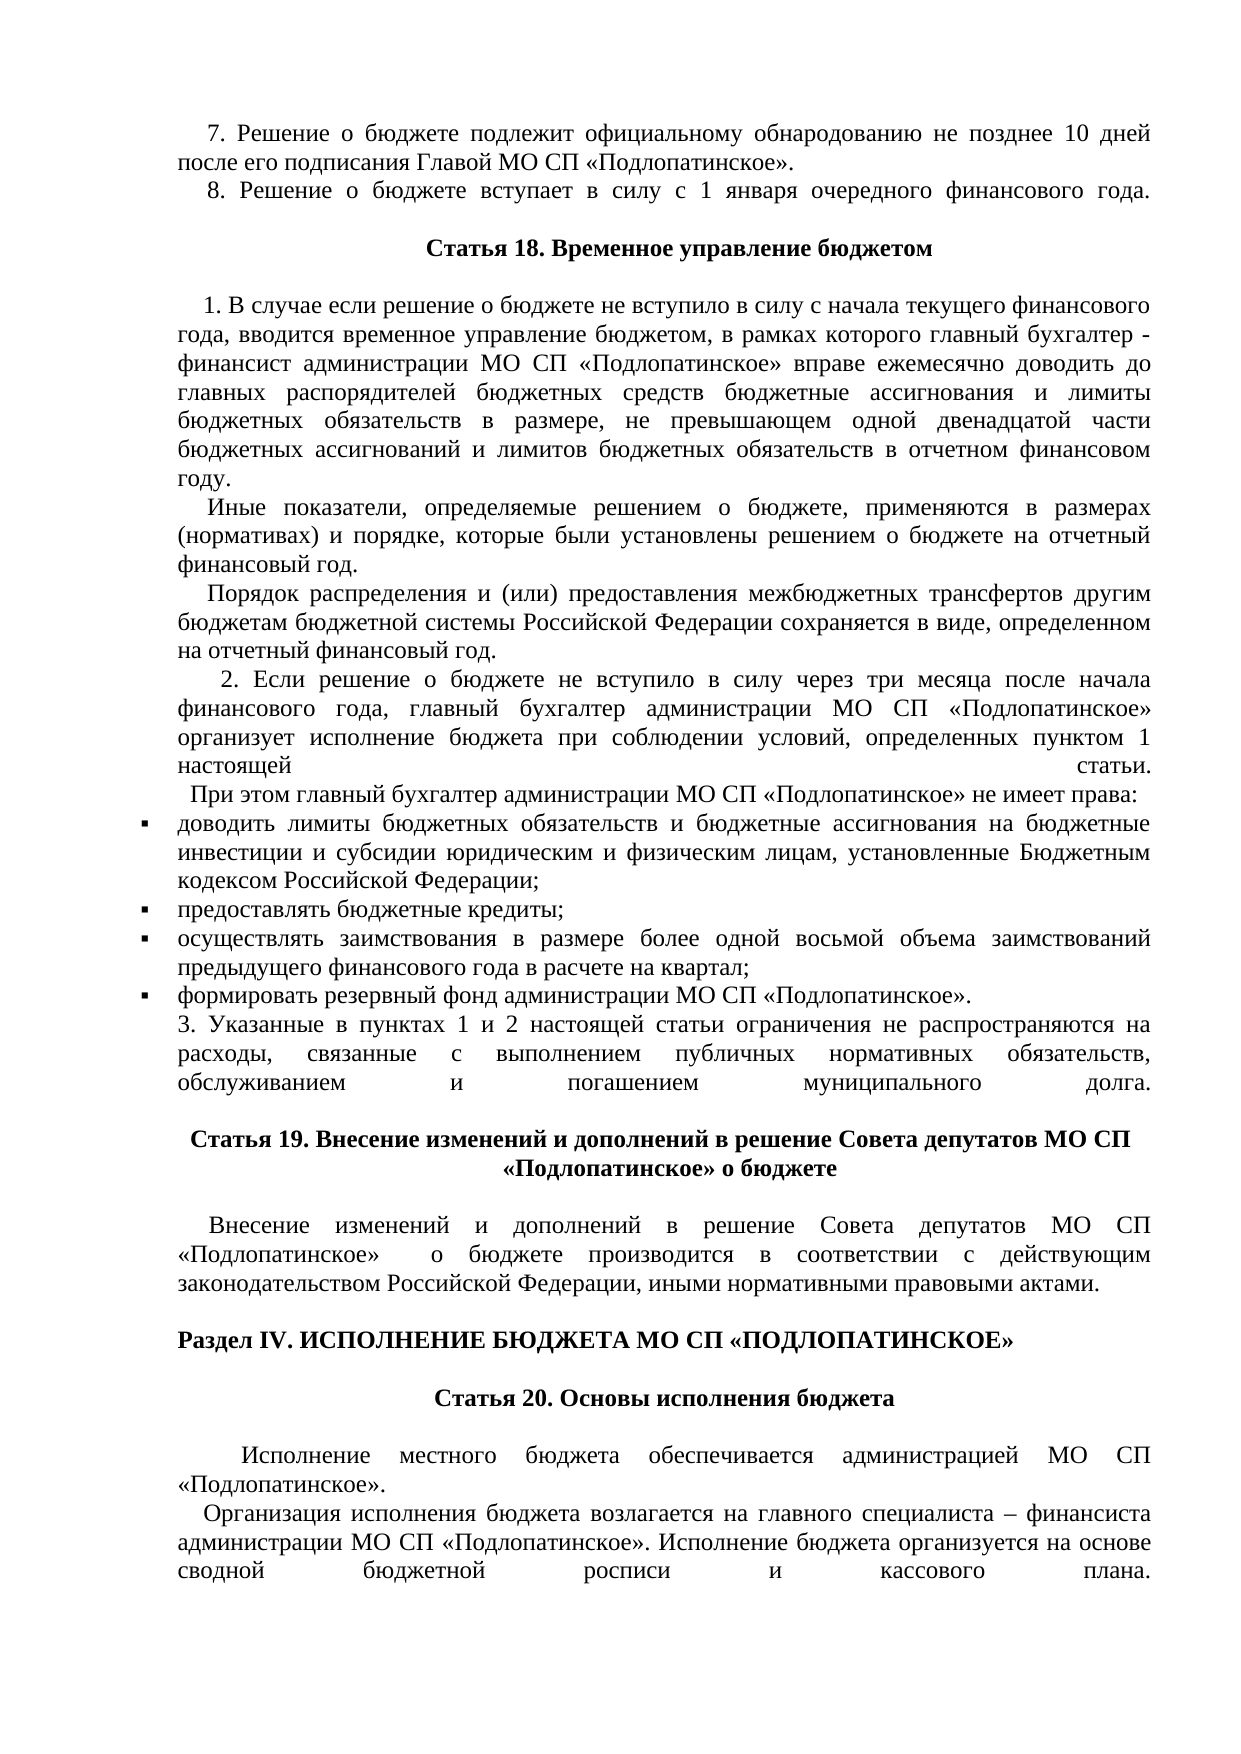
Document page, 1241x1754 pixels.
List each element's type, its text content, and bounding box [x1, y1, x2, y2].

text Раздел IV. ИСПОЛНЕНИЕ БЮДЖЕТА МО СП «ПОДЛОПАТИНСКОЕ» [177, 1326, 742, 1354]
text «Подлопатинское» о бюджете [177, 1153, 515, 1182]
list формировать резервный фонд администрации МО СП «Подлопатинское». [953, 981, 1152, 1009]
list предоставлять бюджетные кредиты; [140, 894, 1152, 923]
list формировать резервный фонд администрации МО СП «Подлопатинское». [140, 981, 776, 1009]
text 3. Указанные в пунктах 1 и 2 настоящей статьи ограничения не распространяются на расходы, связанные с выполнением публичных нормативных обязательств, обслуживанием и погашением муниципального долга. Статья 19. Внесение изменений и дополнений в решение Совета депутатов МО СП [177, 1009, 1152, 1153]
text 7. Решение о бюджете подлежит официальному обнародованию не позднее 10 дней после его подписания Главой МО СП «Подлопатинское». [177, 118, 1152, 176]
text «Подлопатинское» о бюджете [703, 1153, 1152, 1182]
text 1. В случае если решение о бюджете не вступило в силу с начала текущего финансового года, вводится временное управление бюджетом, в рамках которого главный бухгалтер - финансист администрации МО СП «Подлопатинское» вправе ежемесячно доводить до главных распорядителей бюджетных средств бюджетные ассигнования и лимиты бюджетных обязательств в размере, не превышающем одной двенадцатой части бюджетных ассигнований и лимитов бюджетных обязательств в отчетном финансовом году. [177, 262, 1152, 492]
text Статья 20. Основы исполнения бюджета [177, 1383, 1152, 1412]
text Раздел IV. ИСПОЛНЕНИЕ БЮДЖЕТА МО СП «ПОДЛОПАТИНСКОЕ» [1001, 1326, 1152, 1354]
text Внесение изменений и дополнений в решение Совета депутатов МО СП «Подлопатинское» о бюджете производится в соответствии с действующим законодательством Российской Федерации, иными нормативными правовыми актами. [177, 1182, 1152, 1297]
text Иные показатели, определяемые решением о бюджете, применяются в размерах (нормативах) и порядке, которые были установлены решением о бюджете на отчетный финансовый год. [177, 492, 1152, 578]
text Порядок распределения и (или) предоставления межбюджетных трансфертов другим бюджетам бюджетной системы Российской Федерации сохраняется в виде, определенном на отчетный финансовый год. [177, 578, 1152, 664]
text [177, 1498, 1152, 1584]
text 2. Если решение о бюджете не вступило в силу через три месяца после начала финансового года, главный бухгалтер администрации МО СП «Подлопатинское» организует исполнение бюджета при соблюдении условий, определенных пунктом 1 настоящей статьи. При этом главный бухгалтер администрации МО СП «Подлопатинское» не имеет права: [177, 664, 1152, 808]
text 8. Решение о бюджете вступает в силу с 1 января очередного финансового года. [177, 176, 1152, 233]
text Исполнение местного бюджета обеспечивается администрацией МО СП «Подлопатинское». [177, 1412, 1152, 1498]
list доводить лимиты бюджетных обязательств и бюджетные ассигнования на бюджетные инвестиции и субсидии юридическим и физическим лицам, установленные Бюджетным кодексом Российской Федерации; [140, 808, 1152, 894]
list осуществлять заимствования в размере более одной восьмой объема заимствований предыдущего финансового года в расчете на квартал; [140, 923, 1152, 981]
text Статья 18. Временное управление бюджетом [177, 233, 1152, 262]
